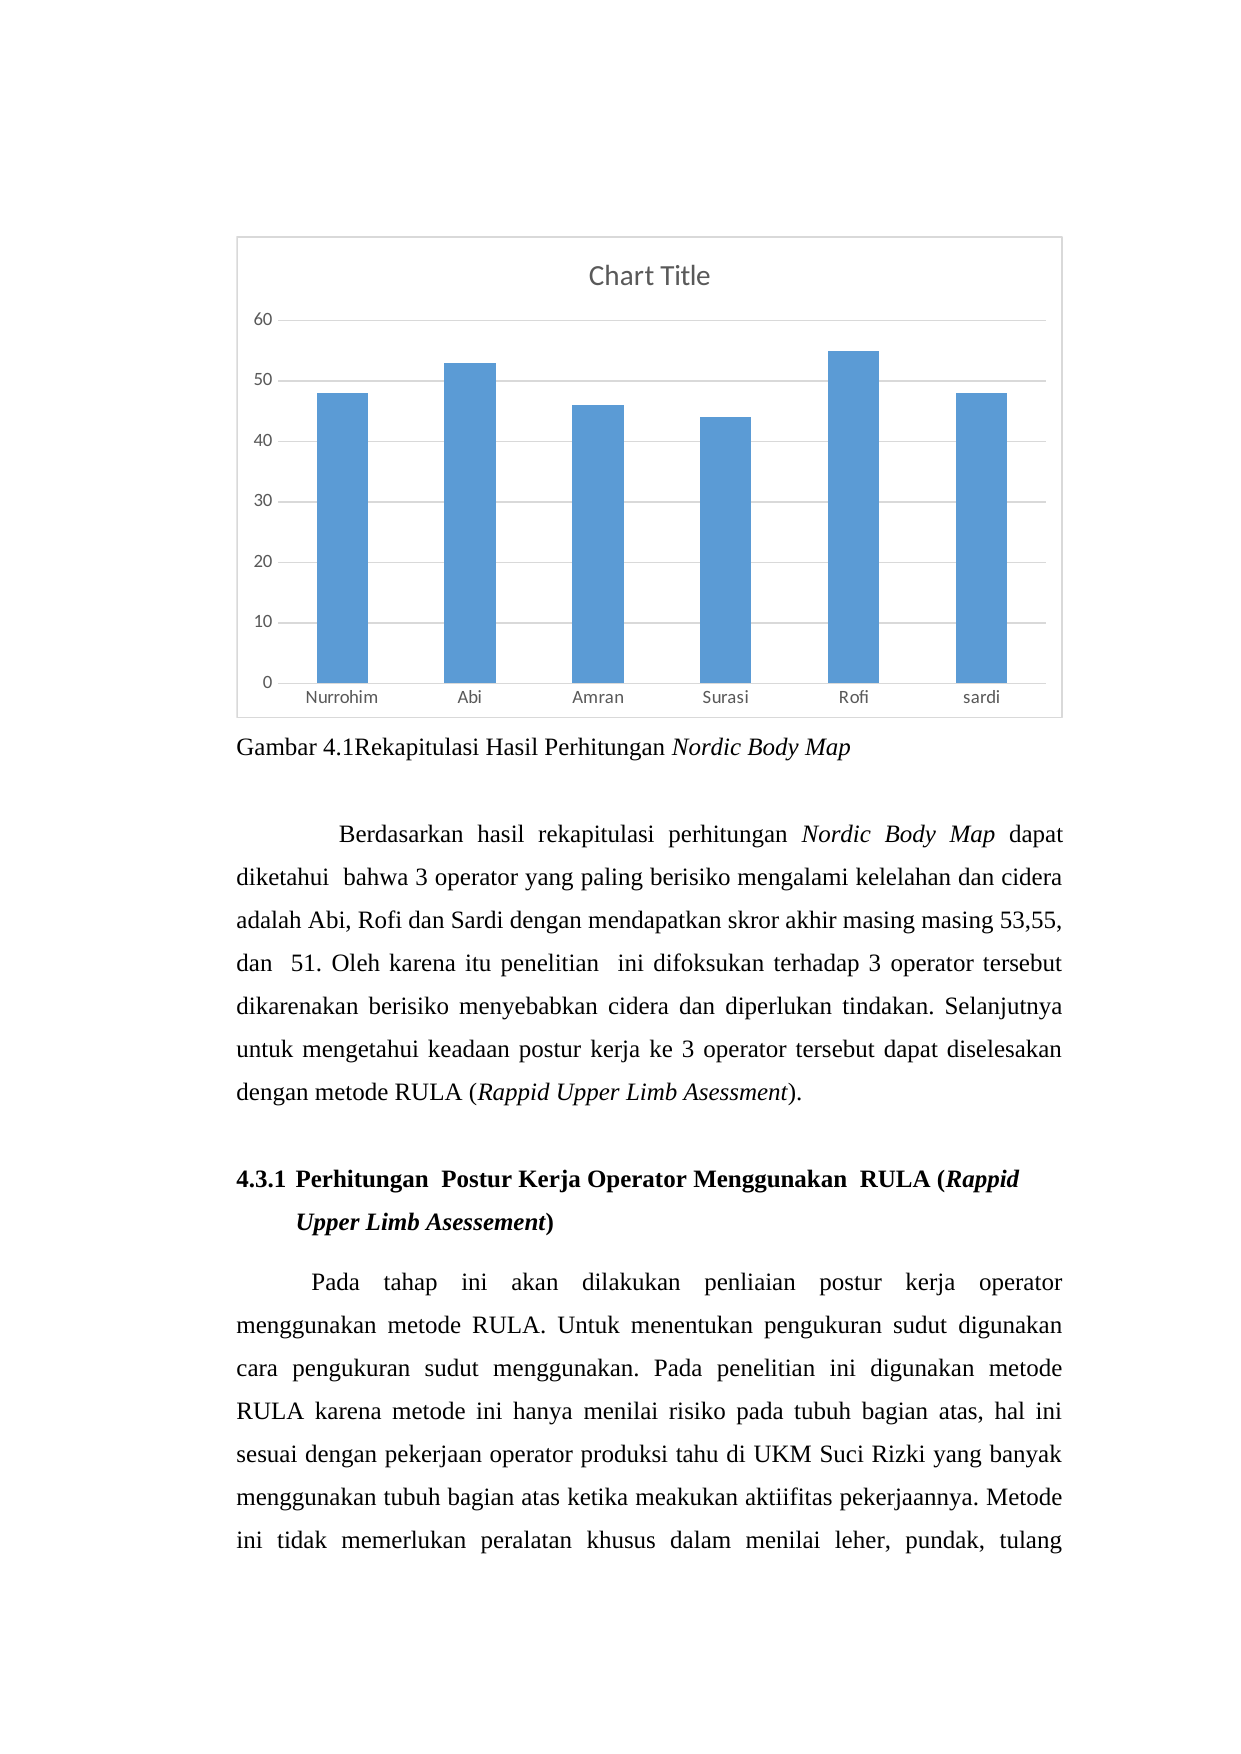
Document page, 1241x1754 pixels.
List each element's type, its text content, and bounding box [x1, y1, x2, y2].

list Gambar 4.1Rekapitulasi Hasil Perhitungan Nordic Body Map [236, 732, 1063, 761]
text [236, 1267, 1063, 1554]
list Perhitungan Postur Kerja Operator Menggunakan RULA (Rappid Upper Limb Asessement) [236, 1164, 1063, 1236]
list Berdasarkan hasil rekapitulasi perhitungan Nordic Body Map dapat diketahui bahwa 3 operator yang paling berisiko mengalami kelelahan dan cidera adalah Abi, Rofi dan Sardi dengan mendapatkan skror akhir masing masing 53,55, dan 51. Oleh karena itu penelitian ini difoksukan terhadap 3 operator tersebut dikarenakan berisiko menyebabkan cidera dan diperlukan tindakan. Selanjutnya untuk mengetahui keadaan postur kerja ke 3 operator tersebut dapat diselesakan dengan metode RULA (Rappid Upper Limb Asessment). [236, 819, 1063, 1106]
